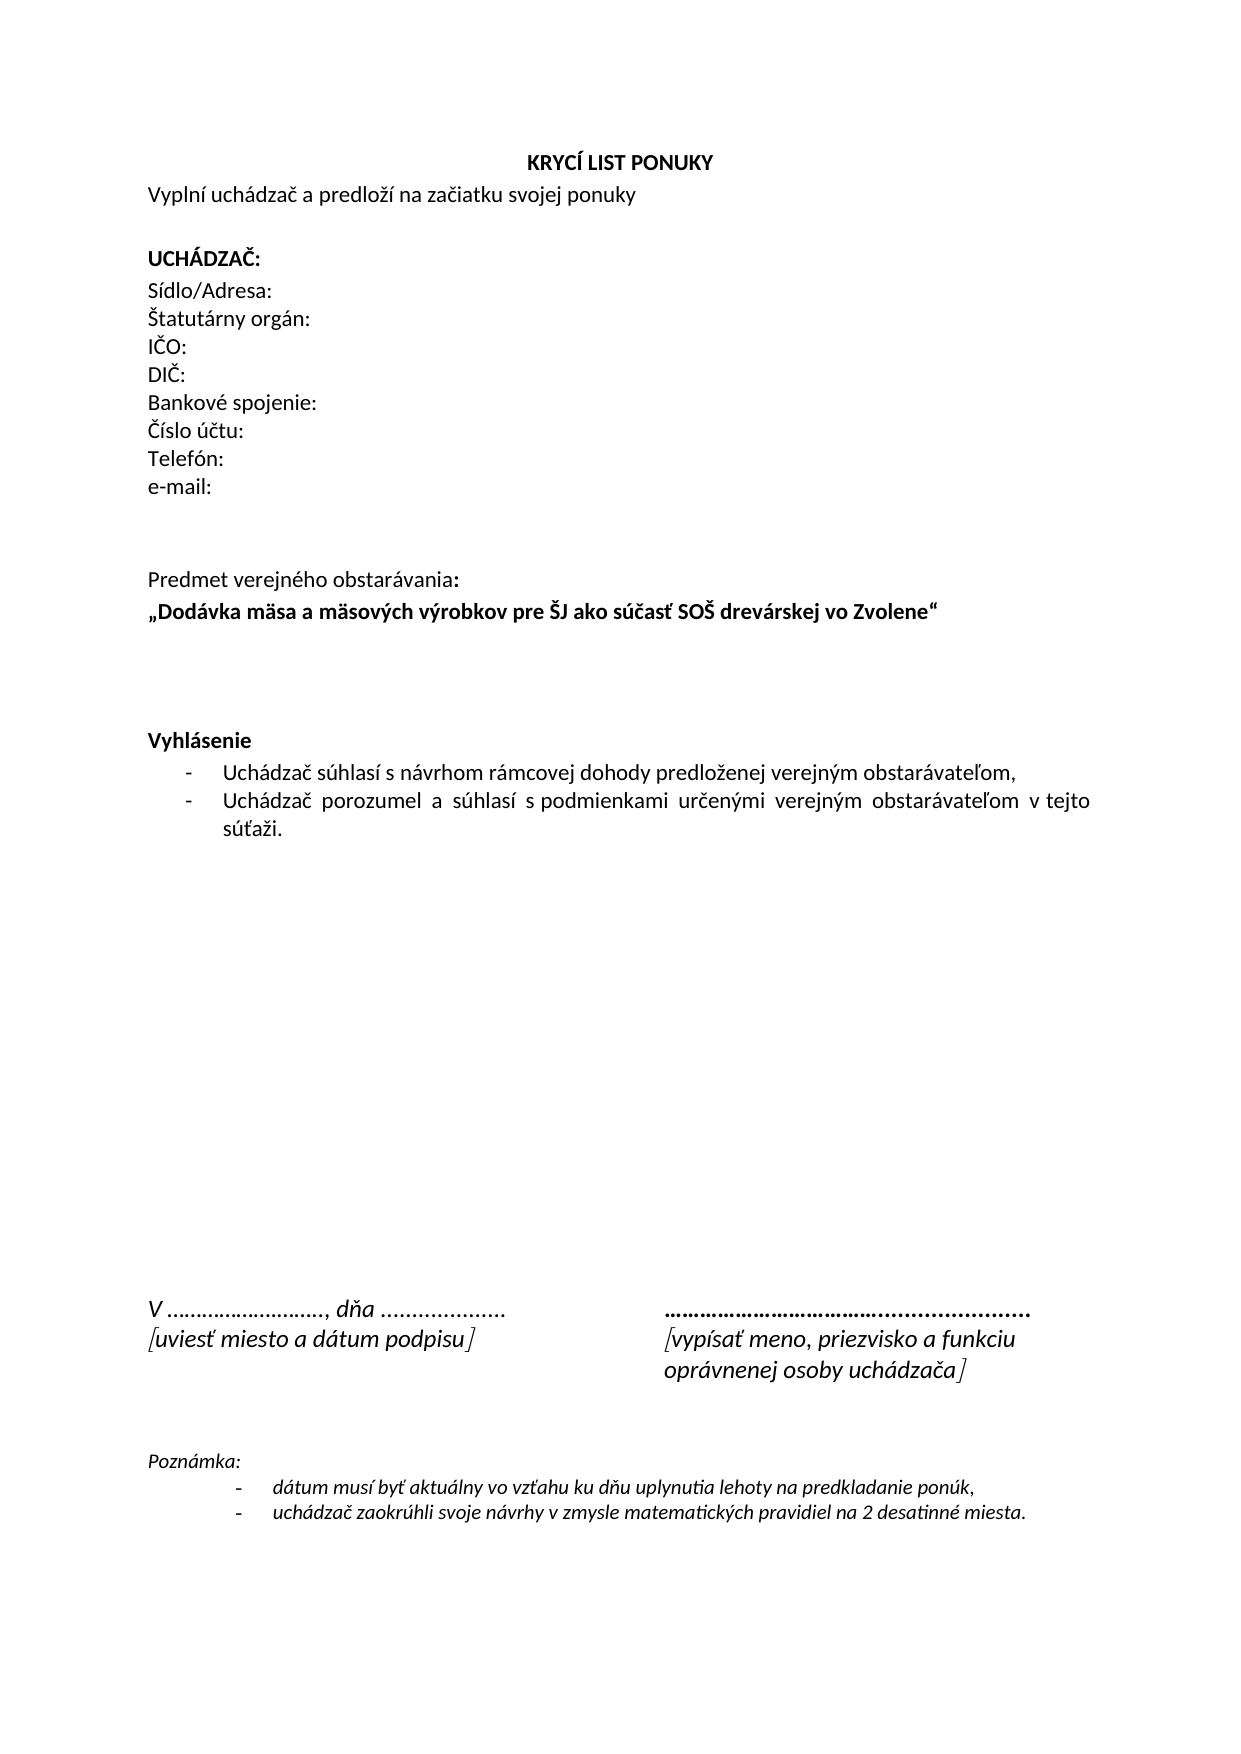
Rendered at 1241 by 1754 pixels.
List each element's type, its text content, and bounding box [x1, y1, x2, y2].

list Uchádzač súhlasí s návrhom rámcovej dohody predloženej verejným obstarávateľom, [185, 758, 1090, 786]
text V ……………….…….., dňa .................... ………………………………....................... [148, 1293, 1093, 1323]
text „Dodávka mäsa a mäsových výrobkov pre ŠJ ako súčasť SOŠ drevárskej vo Zvolene“ [148, 597, 1093, 625]
text Predmet verejného obstarávania: [148, 565, 1093, 593]
text Štatutárny orgán: [148, 304, 1093, 332]
list dátum musí byť aktuálny vo vzťahu ku dňu uplynutia lehoty na predkladanie ponúk, [235, 1474, 1093, 1499]
text Poznámka: [148, 1449, 1018, 1474]
text uviesť miesto a dátum podpisu vypísať meno, priezvisko a funkciu [148, 1323, 1093, 1354]
text Bankové spojenie: [148, 388, 1093, 416]
text Vyplní uchádzač a predloží na začiatku svojej ponuky [148, 180, 1093, 208]
text DIČ: [148, 360, 1093, 388]
list Uchádzač porozumel a súhlasí s podmienkami určenými verejným obstarávateľom v tejto súťaži. [185, 786, 1090, 842]
text KRYCÍ LIST PONUKY [148, 148, 1093, 176]
text Sídlo/Adresa: [148, 276, 1093, 304]
text e-mail: [148, 472, 1093, 501]
text IČO: [148, 332, 1093, 360]
text oprávnenej osoby uchádzača [590, 1354, 1093, 1384]
text Číslo účtu: [148, 416, 1093, 444]
text Telefón: [148, 444, 1093, 472]
list uchádzač zaokrúhli svoje návrhy v zmysle matematických pravidiel na 2 desatinné miesta. [235, 1499, 1093, 1525]
text UCHÁDZAČ: [148, 244, 1093, 272]
text Vyhlásenie [148, 726, 1093, 754]
